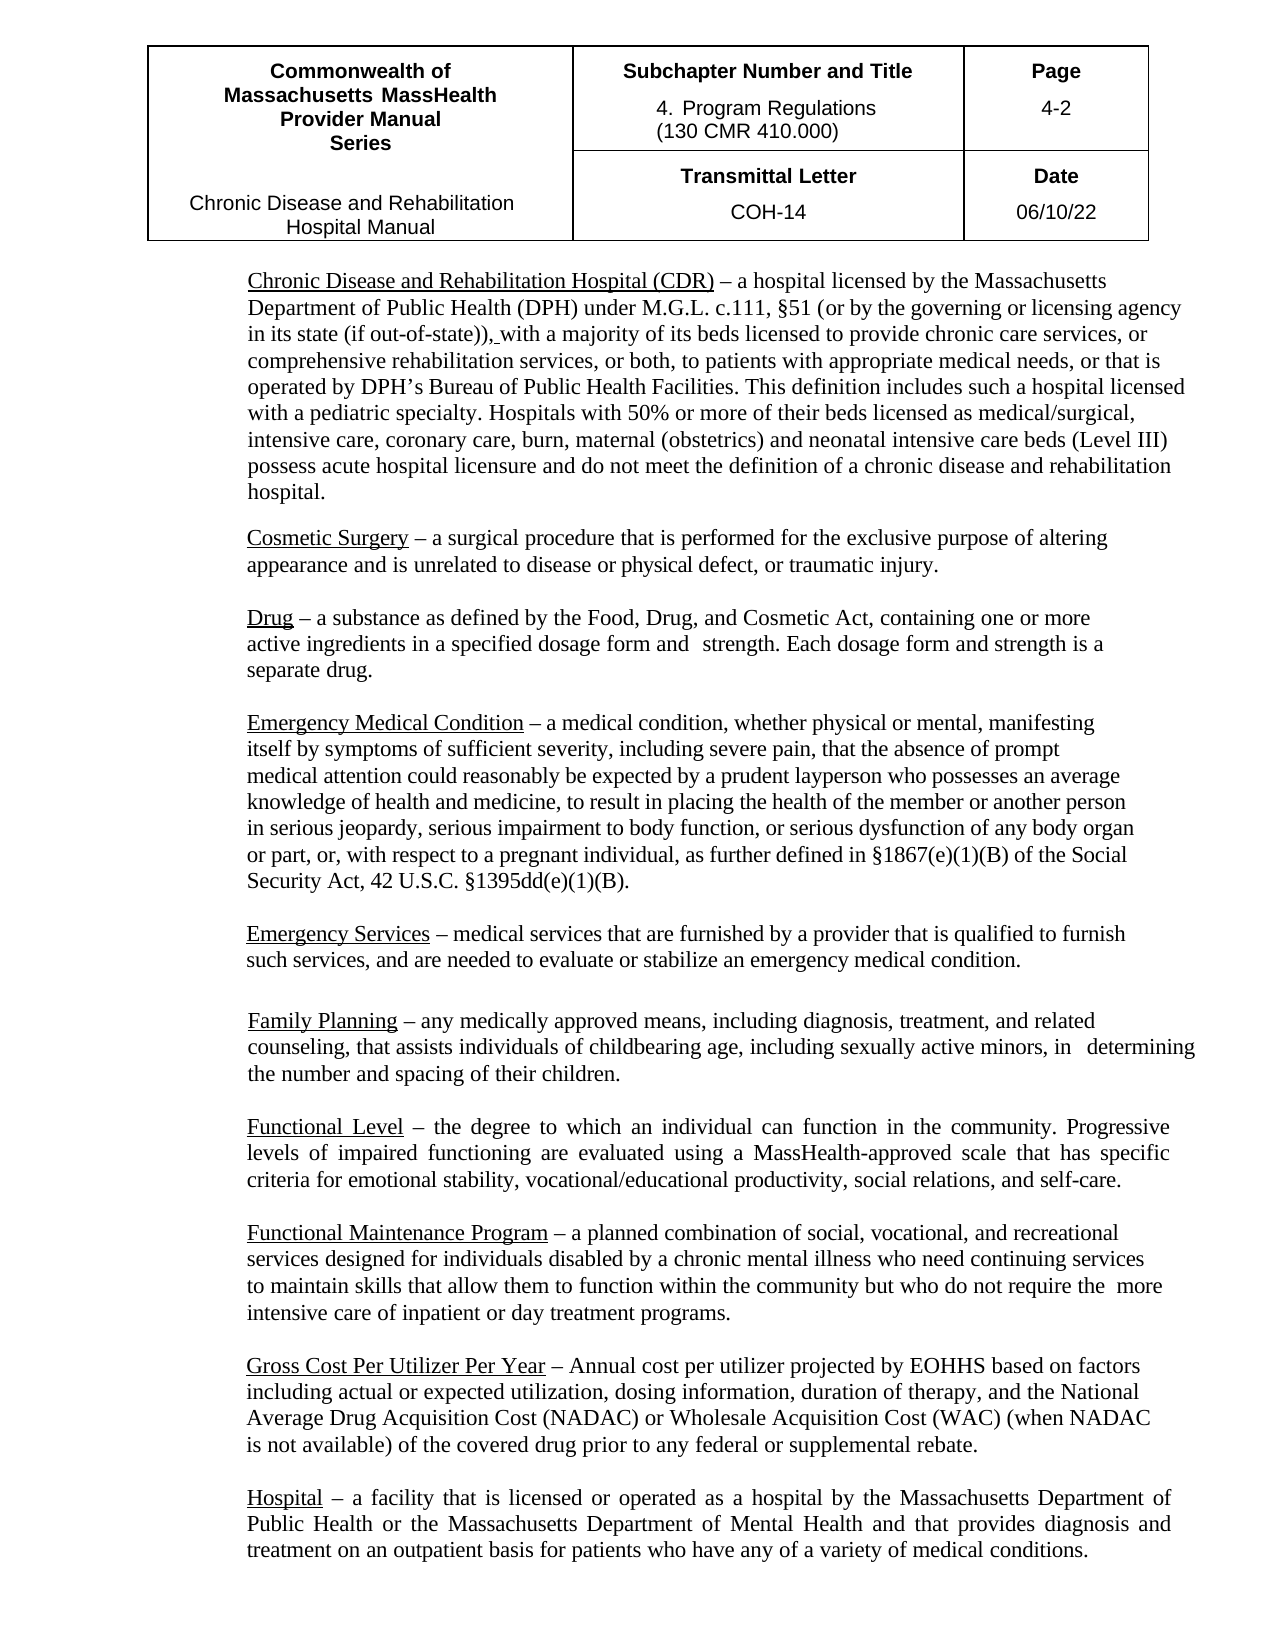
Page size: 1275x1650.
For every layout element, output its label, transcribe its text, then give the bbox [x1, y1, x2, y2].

table_header Subchapter Number and Title 4. Program Regulations (130 CMR 410.000) [574, 47, 963, 150]
text Functional Maintenance Program – a planned combination of social, vocational, and recreational services designed for individuals disabled by a chronic mental illness who need continuing services to maintain skills that allow them to function within the community but who do not require the more intensive care of inpatient or day treatment programs. [247, 1219, 1172, 1325]
text Gross Cost Per Utilizer Per Year – Annual cost per utilizer projected by EOHHS based on factors including actual or expected utilization, dosing information, duration of therapy, and the National Average Drug Acquisition Cost (NADAC) or Wholesale Acquisition Cost (WAC) (when NADAC is not available) of the covered drug prior to any federal or supplemental rebate. [246, 1352, 1171, 1457]
text Cosmetic Surgery – a surgical procedure that is performed for the exclusive purpose of altering appearance and is unrelated to disease or physical defect, or traumatic injury. [247, 524, 1136, 577]
table_cell Date 06/10/22 [965, 151, 1148, 240]
table_cell Transmittal Letter COH-14 [574, 151, 963, 240]
text Functional Level – the degree to which an individual can function in the community. Progressive levels of impaired functioning are evaluated using a MassHealth-approved scale that has specific criteria for emotional stability, vocational/educational productivity, social relations, and self-care. [247, 1113, 1170, 1192]
text Emergency Medical Condition – a medical condition, whether physical or mental, manifesting itself by symptoms of sufficient severity, including severe pain, that the absence of prompt medical attention could reasonably be expected by a prudent layperson who possesses an average knowledge of health and medicine, to result in placing the health of the member or another person in serious jeopardy, serious impairment to body function, or serious dysfunction of any body organ or part, or, with respect to a pregnant individual, as further defined in §1867(e)(1)(B) of the Social Security Act, 42 U.S.C. §1395dd(e)(1)(B). [247, 709, 1136, 893]
table_header Page 4-2 [965, 47, 1148, 150]
text Emergency Services – medical services that are furnished by a provider that is qualified to furnish such services, and are needed to evaluate or stabilize an emergency medical condition. [246, 920, 1136, 972]
text Chronic Disease and Rehabilitation Hospital (CDR) – a hospital licensed by the Massachusetts Department of Public Health (DPH) under M.G.L. c.111, §51 (or by the governing or licensing agency in its state (if out-of-state)), with a majority of its beds licensed to provide chronic care services, or comprehensive rehabilitation services, or both, to patients with appropriate medical needs, or that is operated by DPH’s Bureau of Public Health Facilities. This definition includes such a hospital licensed with a pediatric specialty. Hospitals with 50% or more of their beds licensed as medical/surgical, intensive care, coronary care, burn, maternal (obstetrics) and neonatal intensive care beds (Level III) possess acute hospital licensure and do not meet the definition of a chronic disease and rehabilitation hospital. [247, 268, 1200, 505]
text Hospital – a facility that is licensed or operated as a hospital by the Massachusetts Department of Public Health or the Massachusetts Department of Mental Health and that provides diagnosis and treatment on an outpatient basis for patients who have any of a variety of medical conditions. [247, 1484, 1172, 1563]
table_header Commonwealth of Massachusetts MassHealth Provider Manual Series Chronic Disease and Rehabilitation Hospital Manual [149, 47, 572, 240]
text Drug – a substance as defined by the Food, Drug, and Cosmetic Act, containing one or more active ingredients in a specified dosage form and strength. Each dosage form and strength is a separate drug. [247, 603, 1136, 683]
text Family Planning – any medically approved means, including diagnosis, treatment, and related counseling, that assists individuals of childbearing age, including sexually active minors, in determining the number and spacing of their children. [247, 1007, 1200, 1086]
